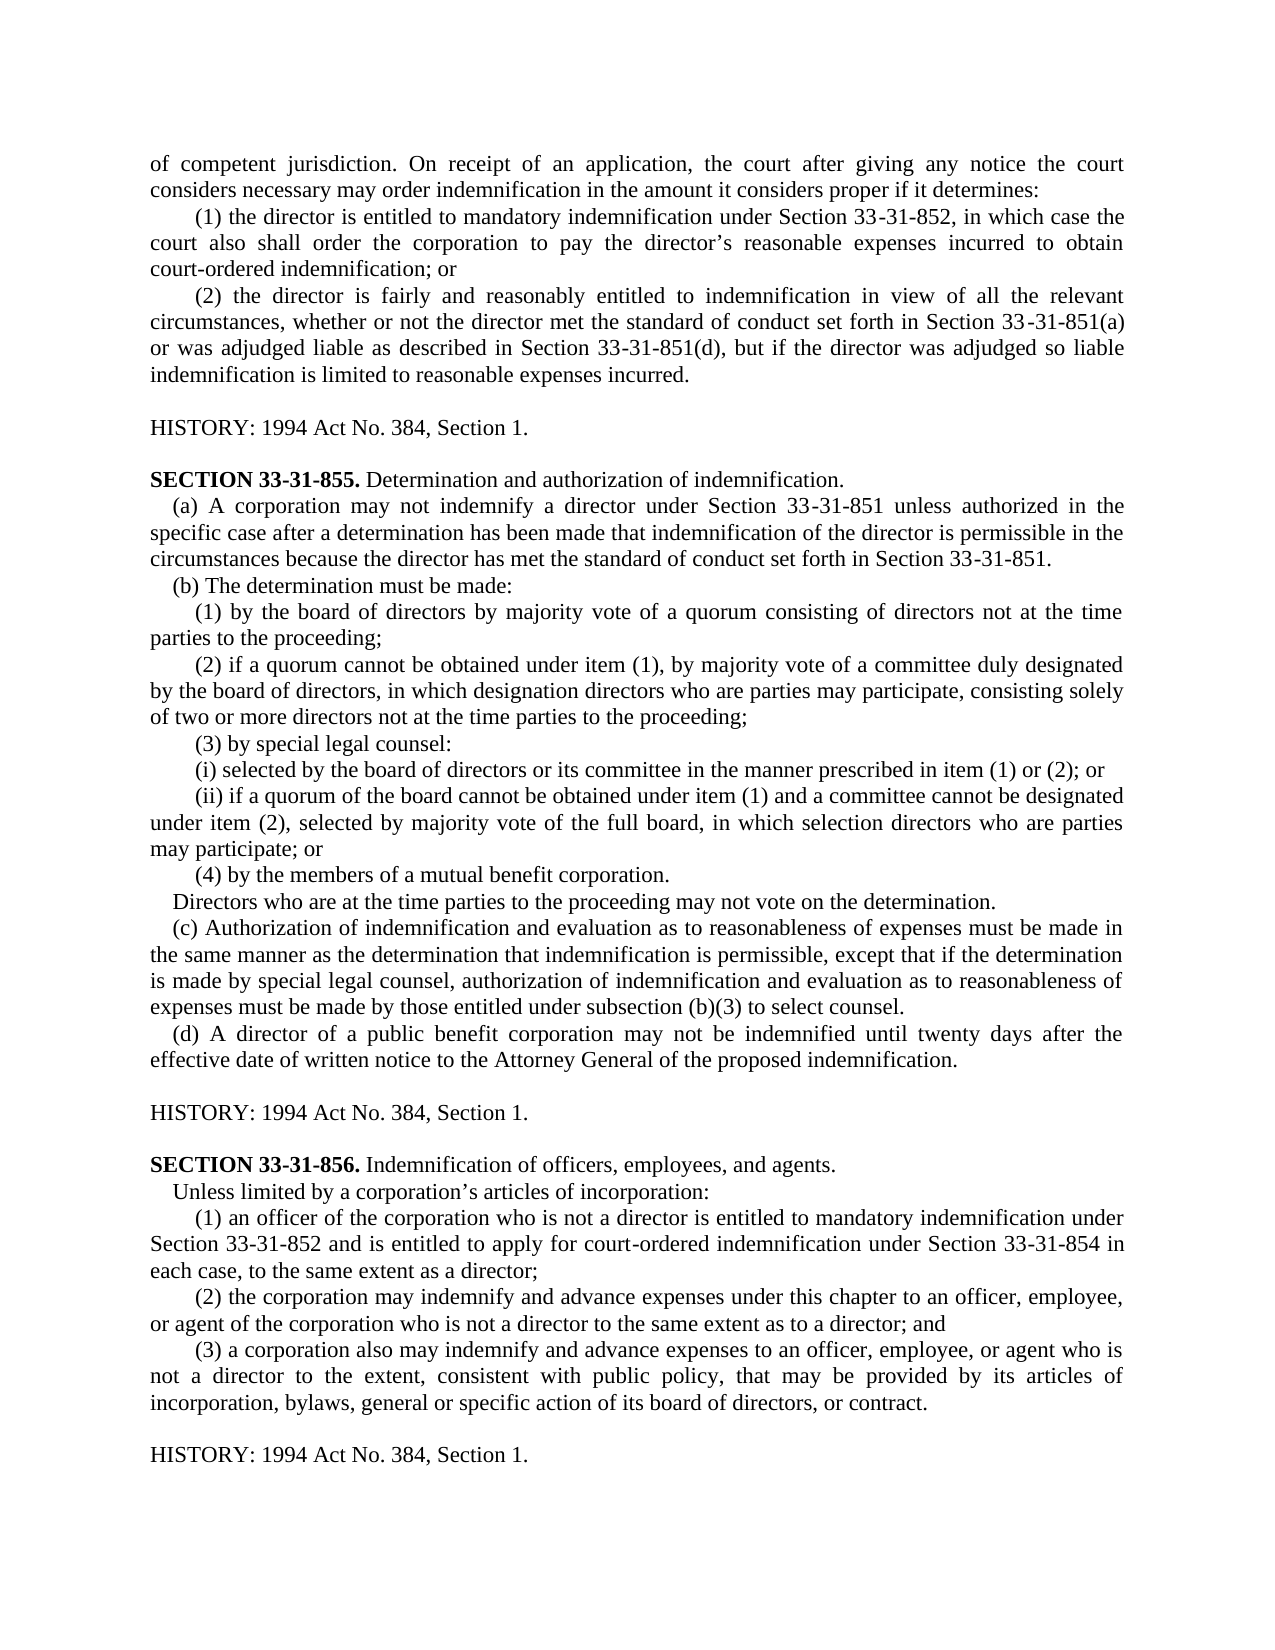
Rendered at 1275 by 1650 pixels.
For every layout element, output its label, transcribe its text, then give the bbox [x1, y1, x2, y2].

text (c) Authorization of indemnification and evaluation as to reasonableness of expenses must be made in the same manner as the determination that indemnification is permissible, except that if the determination is made by special legal counsel, authorization of indemnification and evaluation as to reasonableness of expenses must be made by those entitled under subsection (b)(3) to select counsel. [150, 914, 1125, 1020]
text (2) the director is fairly and reasonably entitled to indemnification in view of all the relevant circumstances, whether or not the director met the standard of conduct set forth in Section 33-31-851(a) or was adjudged liable as described in Section 33-31-851(d), but if the director was adjudged so liable indemnification is limited to reasonable expenses incurred. [150, 282, 1125, 387]
text (a) A corporation may not indemnify a director under Section 33-31-851 unless authorized in the specific case after a determination has been made that indemnification of the director is permissible in the circumstances because the director has met the standard of conduct set forth in Section 33-31-851. [150, 493, 1125, 572]
text (d) A director of a public benefit corporation may not be indemnified until twenty days after the effective date of written notice to the Attorney General of the proposed indemnification. [150, 1020, 1125, 1072]
text (1) the director is entitled to mandatory indemnification under Section 33-31-852, in which case the court also shall order the corporation to pay the director’s reasonable expenses incurred to obtain court-ordered indemnification; or [150, 203, 1125, 282]
text (ii) if a quorum of the board cannot be obtained under item (1) and a committee cannot be designated under item (2), selected by majority vote of the full board, in which selection directors who are parties may participate; or [150, 782, 1125, 862]
text (2) if a quorum cannot be obtained under item (1), by majority vote of a committee duly designated by the board of directors, in which designation directors who are parties may participate, consisting solely of two or more directors not at the time parties to the proceeding; [150, 651, 1125, 730]
text HISTORY: 1994 Act No. 384, Section 1. [150, 413, 1125, 440]
text HISTORY: 1994 Act No. 384, Section 1. [150, 1099, 1125, 1125]
text (4) by the members of a mutual benefit corporation. [150, 862, 1125, 888]
text (3) a corporation also may indemnify and advance expenses to an officer, employee, or agent who is not a director to the extent, consistent with public policy, that may be provided by its articles of incorporation, bylaws, general or specific action of its board of directors, or contract. [150, 1336, 1125, 1415]
text (1) an officer of the corporation who is not a director is entitled to mandatory indemnification under Section 33-31-852 and is entitled to apply for court-ordered indemnification under Section 33-31-854 in each case, to the same extent as a director; [150, 1204, 1125, 1283]
text SECTION 33-31-856. Indemnification of officers, employees, and agents. [150, 1151, 1125, 1178]
text HISTORY: 1994 Act No. 384, Section 1. [150, 1441, 1125, 1468]
text Unless limited by a corporation’s articles of incorporation: [150, 1178, 1125, 1204]
text SECTION 33-31-855. Determination and authorization of indemnification. [150, 466, 1125, 493]
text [150, 150, 1125, 203]
text (3) by special legal counsel: [150, 730, 1125, 756]
text (b) The determination must be made: [150, 572, 1125, 598]
text (2) the corporation may indemnify and advance expenses under this chapter to an officer, employee, or agent of the corporation who is not a director to the same extent as to a director; and [150, 1283, 1125, 1336]
text (1) by the board of directors by majority vote of a quorum consisting of directors not at the time parties to the proceeding; [150, 598, 1125, 651]
text (i) selected by the board of directors or its committee in the manner prescribed in item (1) or (2); or [150, 756, 1125, 782]
text Directors who are at the time parties to the proceeding may not vote on the determination. [150, 888, 1125, 914]
